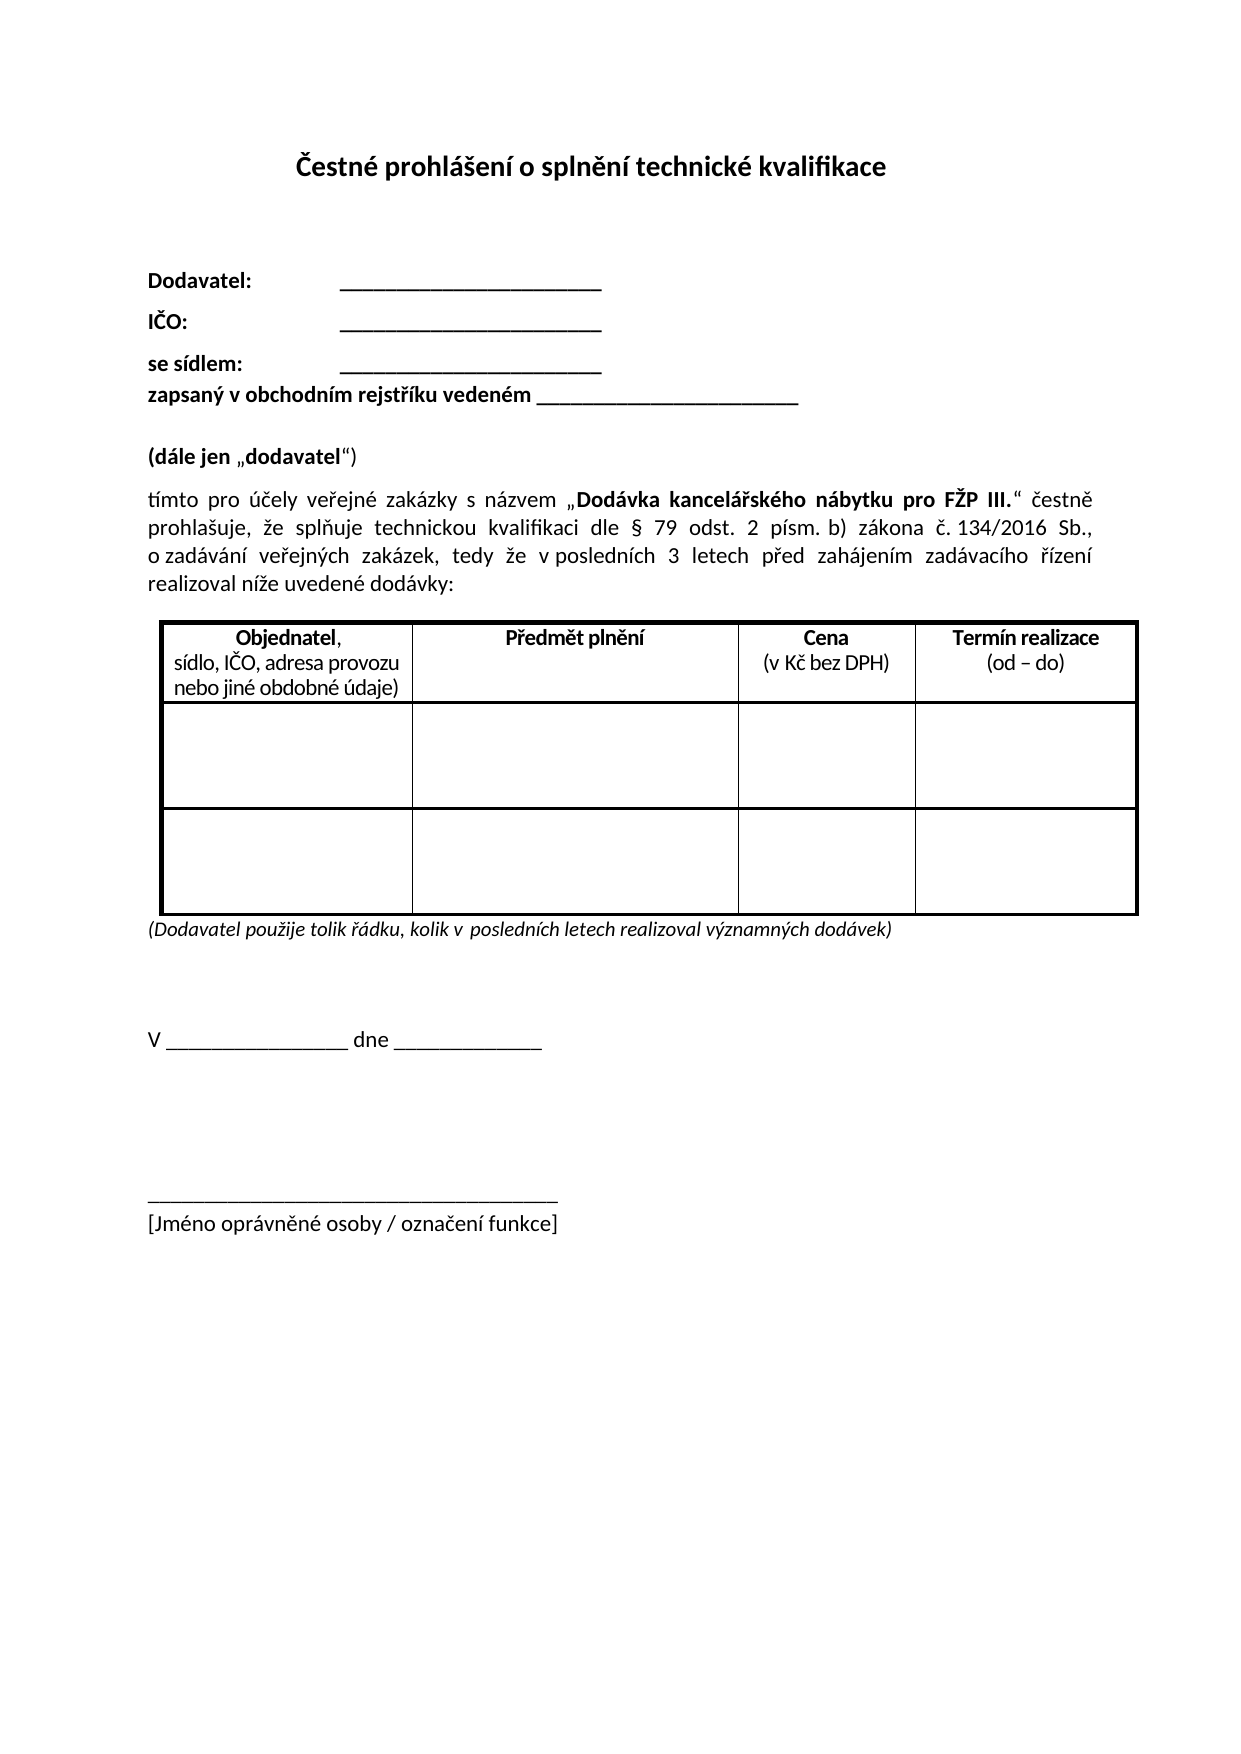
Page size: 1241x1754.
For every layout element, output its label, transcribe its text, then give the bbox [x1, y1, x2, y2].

table_header Termín realizace (od – do) [916, 625, 1135, 701]
table_cell [413, 704, 738, 807]
text ____________________________________ [148, 1178, 1035, 1207]
text V ________________ dne _____________ [148, 1025, 1092, 1053]
table_cell se sídlem: [148, 349, 339, 381]
table_cell [164, 810, 412, 913]
table_cell [916, 704, 1135, 807]
text [Jméno oprávněné osoby / označení funkce] [148, 1209, 1093, 1237]
table_cell IČO: [148, 308, 339, 349]
table_cell [739, 810, 915, 913]
table_cell [739, 704, 915, 807]
text tímto pro účely veřejné zakázky s názvem „Dodávka kancelářského nábytku pro FŽP III.“ čestně prohlašuje, že splňuje technickou kvalifikaci dle § 79 odst. 2 písm. b) zákona č. 134/2016 Sb., o zadávání veřejných zakázek, tedy že v posledních 3 letech před zahájením zadávacího řízení realizoval níže uvedené dodávky: [148, 485, 1093, 597]
table_cell [413, 810, 738, 913]
table_header Předmět plnění [413, 625, 738, 701]
table_header _______________________ [340, 266, 893, 307]
table_header Objednatel, sídlo, IČO, adresa provozu nebo jiné obdobné údaje) [164, 625, 412, 701]
text zapsaný v obchodním rejstříku vedeném _______________________ [148, 381, 1035, 409]
table_cell [916, 810, 1135, 913]
table_cell _______________________ [340, 349, 893, 381]
table_cell [164, 704, 412, 807]
table_cell _______________________ [340, 308, 893, 349]
text (Dodavatel použije tolik řádku, kolik v posledních letech realizoval významných dodávek) [148, 916, 1093, 941]
text Čestné prohlášení o splnění technické kvalifikace [148, 148, 1035, 183]
table_header Cena (v Kč bez DPH) [739, 625, 915, 701]
table_header Dodavatel: [148, 266, 339, 307]
text (dále jen „dodavatel“) [148, 442, 1035, 470]
